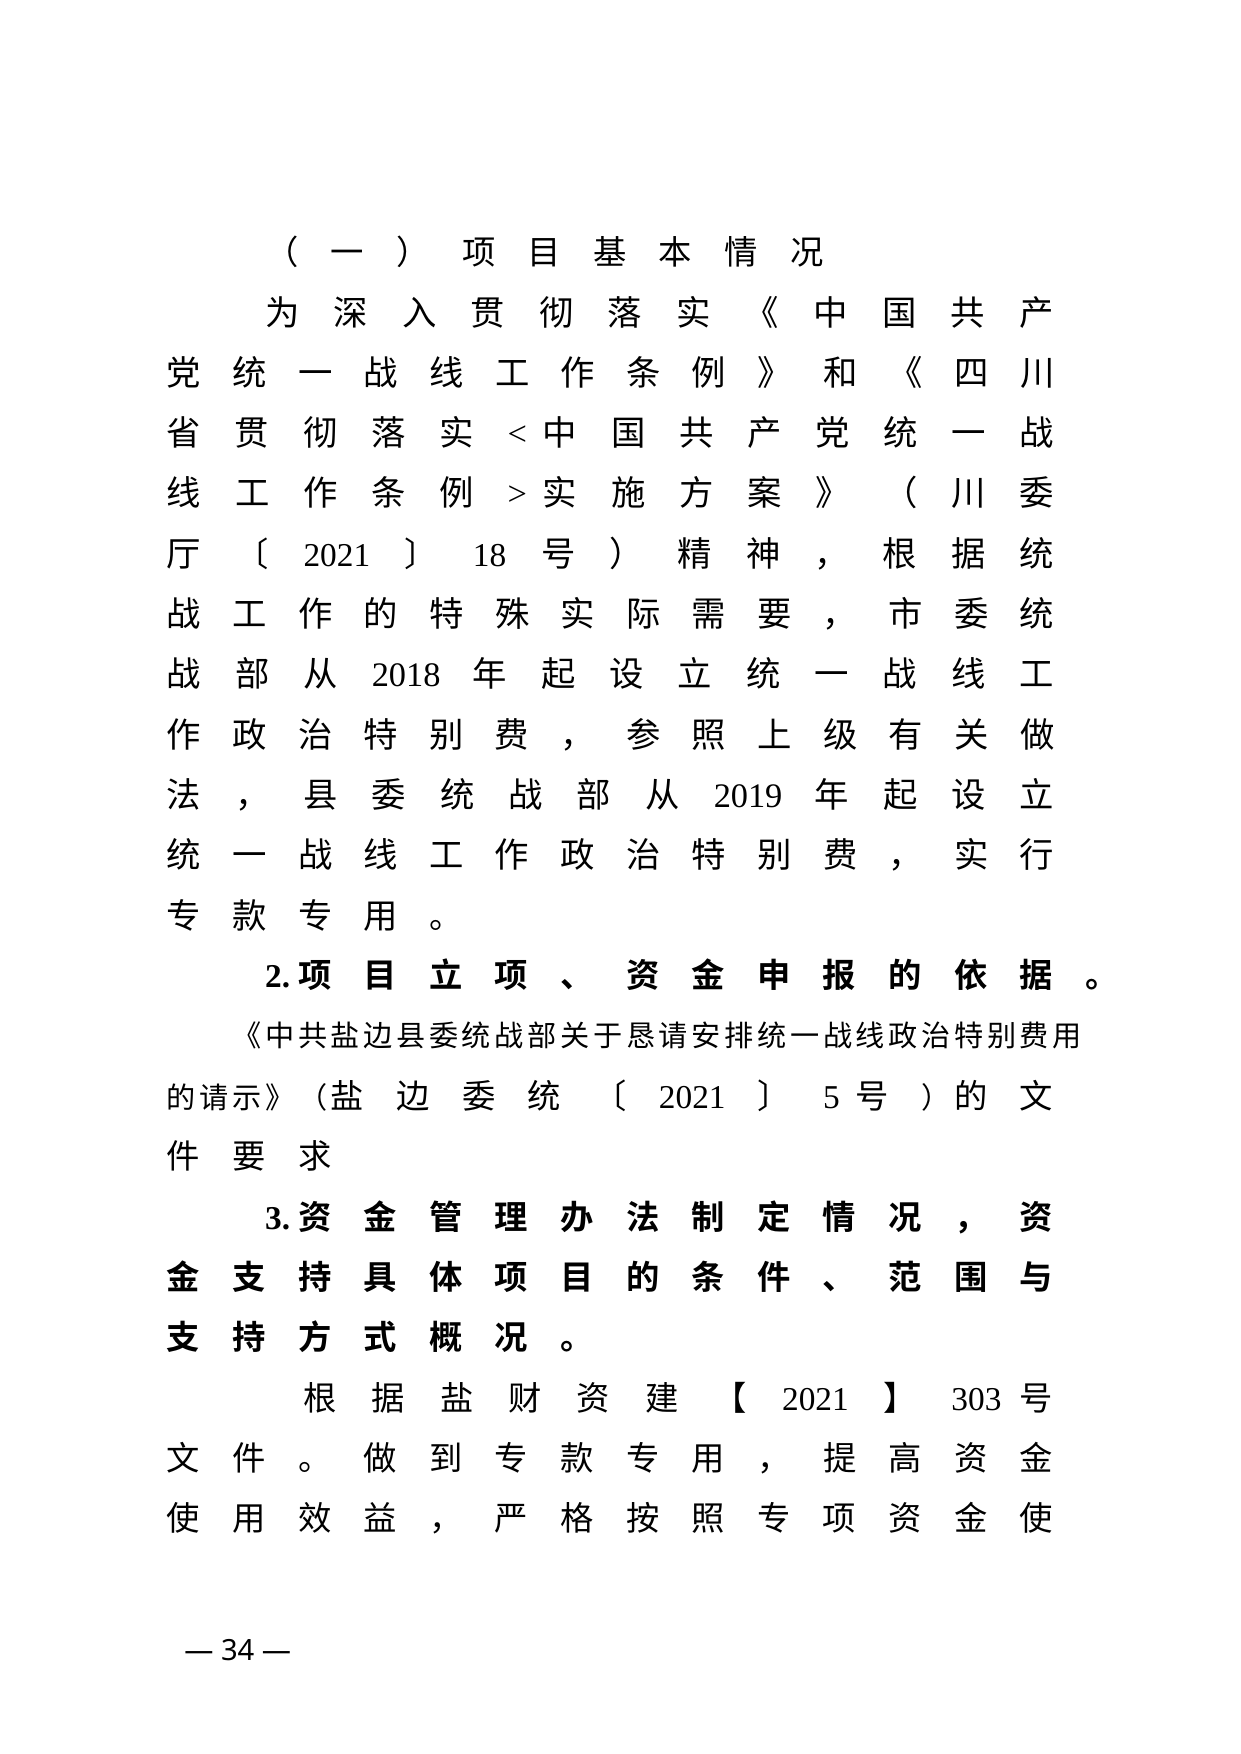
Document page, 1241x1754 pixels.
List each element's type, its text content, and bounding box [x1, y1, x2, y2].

text （一）项目基本情况 [167, 219, 1085, 280]
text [167, 1365, 1085, 1546]
text 为深入贯彻落实《中国共产党统一战线工作条例》和《四川省贯彻落实<中国共产党统一战线工作条例>实施方案》（川委厅〔2021〕18号）精神，根据统战工作的特殊实际需要，市委统战部从2018年起设立统一战线工作政治特别费，参照上级有关做法，县委统战部从2019年起设立统一战线工作政治特别费，实行专款专用。 [167, 280, 1085, 943]
text 《中共盐边县委统战部关于恳请安排统一战线政治特别费用的请示》（盐边委统〔2021〕5号）的文件要求 [167, 1003, 1085, 1184]
text 2.项目立项、资金申报的依据。 [167, 943, 1085, 1003]
text 3.资金管理办法制定情况，资金支持具体项目的条件、范围与支持方式概况。 [167, 1184, 1085, 1365]
